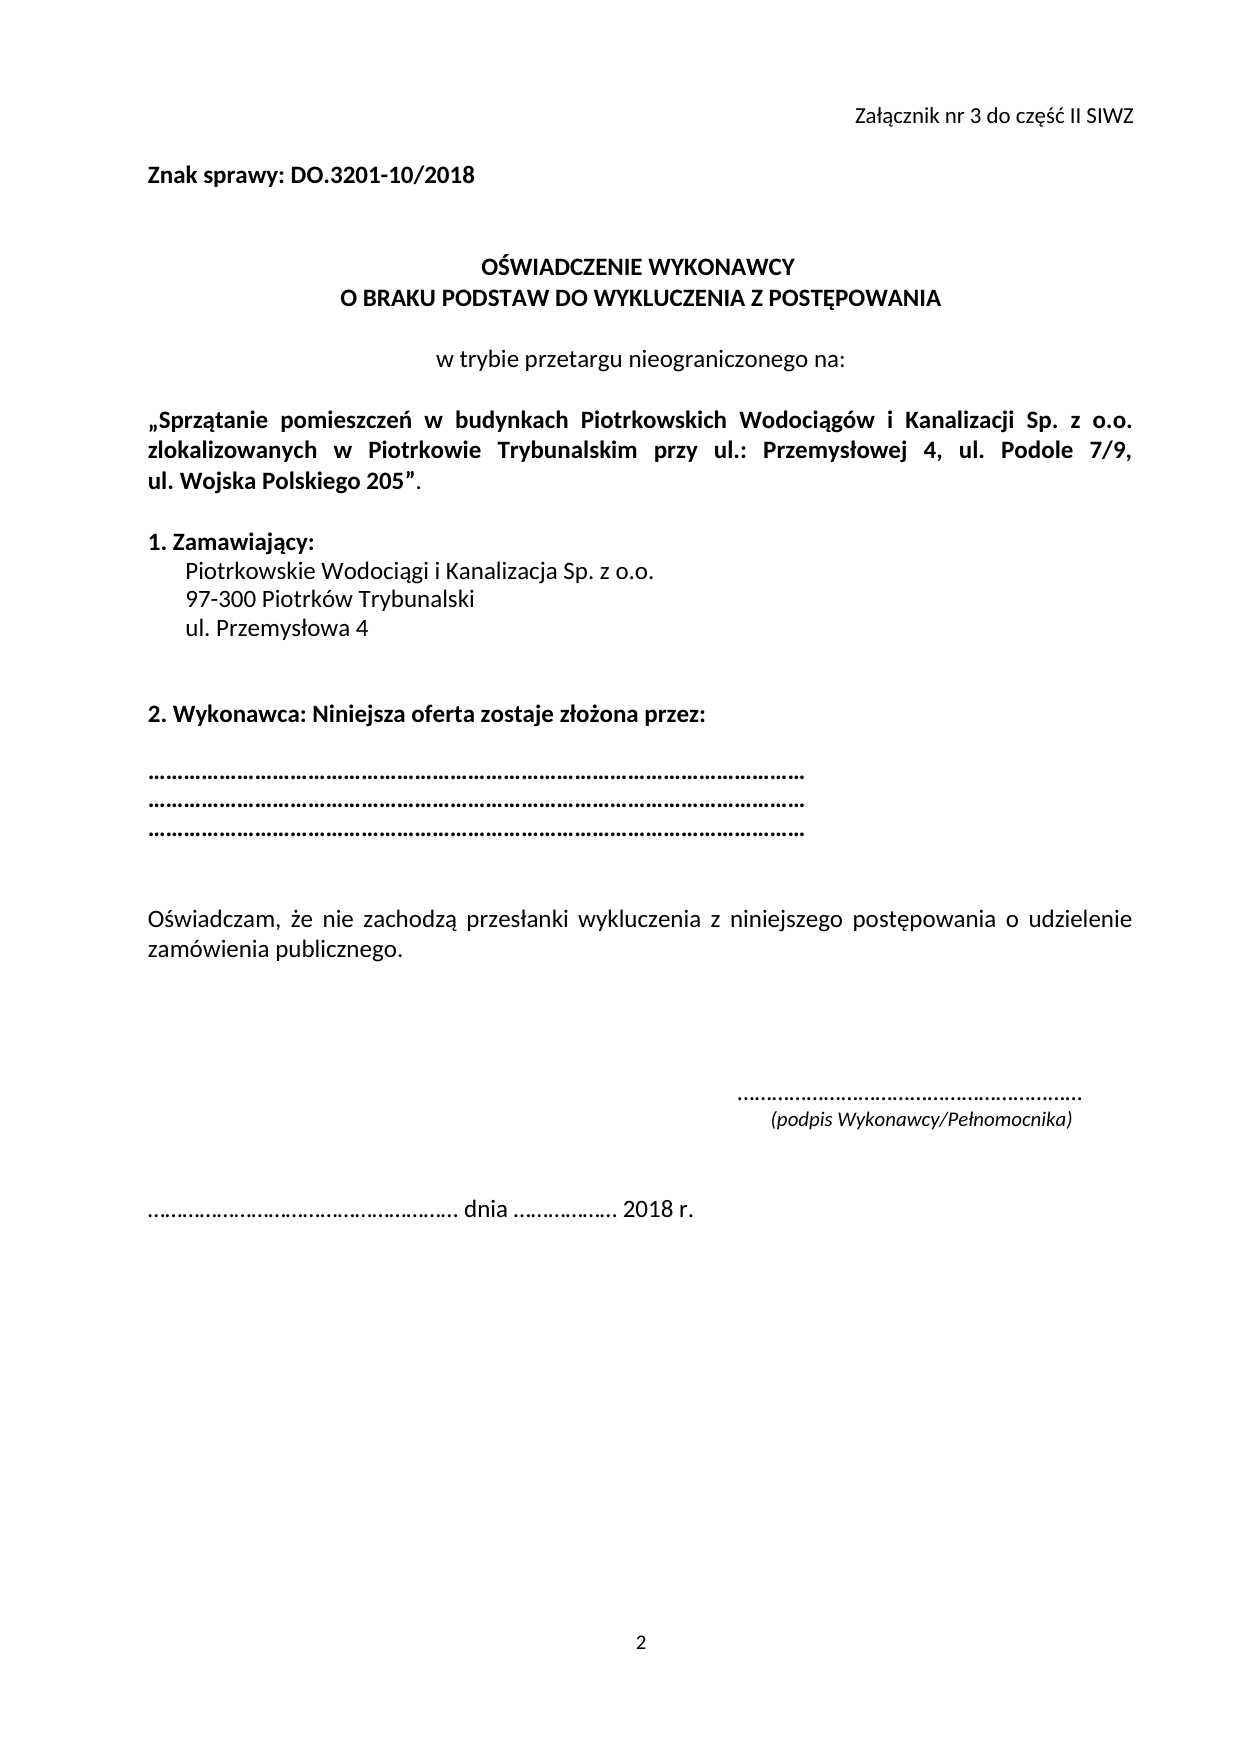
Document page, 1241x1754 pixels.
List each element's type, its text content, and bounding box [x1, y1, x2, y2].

text Piotrkowskie Wodociągi i Kanalizacja Sp. z o.o. [185, 556, 1134, 585]
text Oświadczam, że nie zachodzą przesłanki wykluczenia z niniejszego postępowania o udzielenie zamówienia publicznego. [148, 903, 1134, 964]
text ………………………………………………………………………………………………… [148, 785, 1134, 813]
text ………………………………………………………………………………………………… [148, 756, 1134, 785]
text 1. Zamawiający: [148, 526, 1134, 556]
text ul. Przemysłowa 4 [185, 613, 1134, 642]
text w trybie przetargu nieograniczonego na: [148, 343, 1134, 373]
text (podpis Wykonawcy/Pełnomocnika) [590, 1107, 1134, 1132]
text Załącznik nr 3 do część II SIWZ [738, 101, 1134, 129]
text ………………………………………………………………………………………………… [148, 813, 1134, 842]
text ……………………………………………… dnia ……………… 2018 r. [148, 1193, 1134, 1224]
text …………………………………………………… [590, 1076, 1134, 1107]
text 97-300 Piotrków Trybunalski [185, 585, 1134, 613]
text „Sprzątanie pomieszczeń w budynkach Piotrkowskich Wodociągów i Kanalizacji Sp. z o.o. zlokalizowanych w Piotrkowie Trybunalskim przy ul.: Przemysłowej 4, ul. Podole 7/9, ul. Wojska Polskiego 205”. [148, 404, 1134, 495]
text 2. Wykonawca: Niniejsza oferta zostaje złożona przez: [148, 699, 1134, 728]
text Znak sprawy: DO.3201-10/2018 [148, 160, 1134, 190]
text OŚWIADCZENIE WYKONAWCY O BRAKU PODSTAW DO WYKLUCZENIA Z POSTĘPOWANIA [148, 251, 1134, 312]
